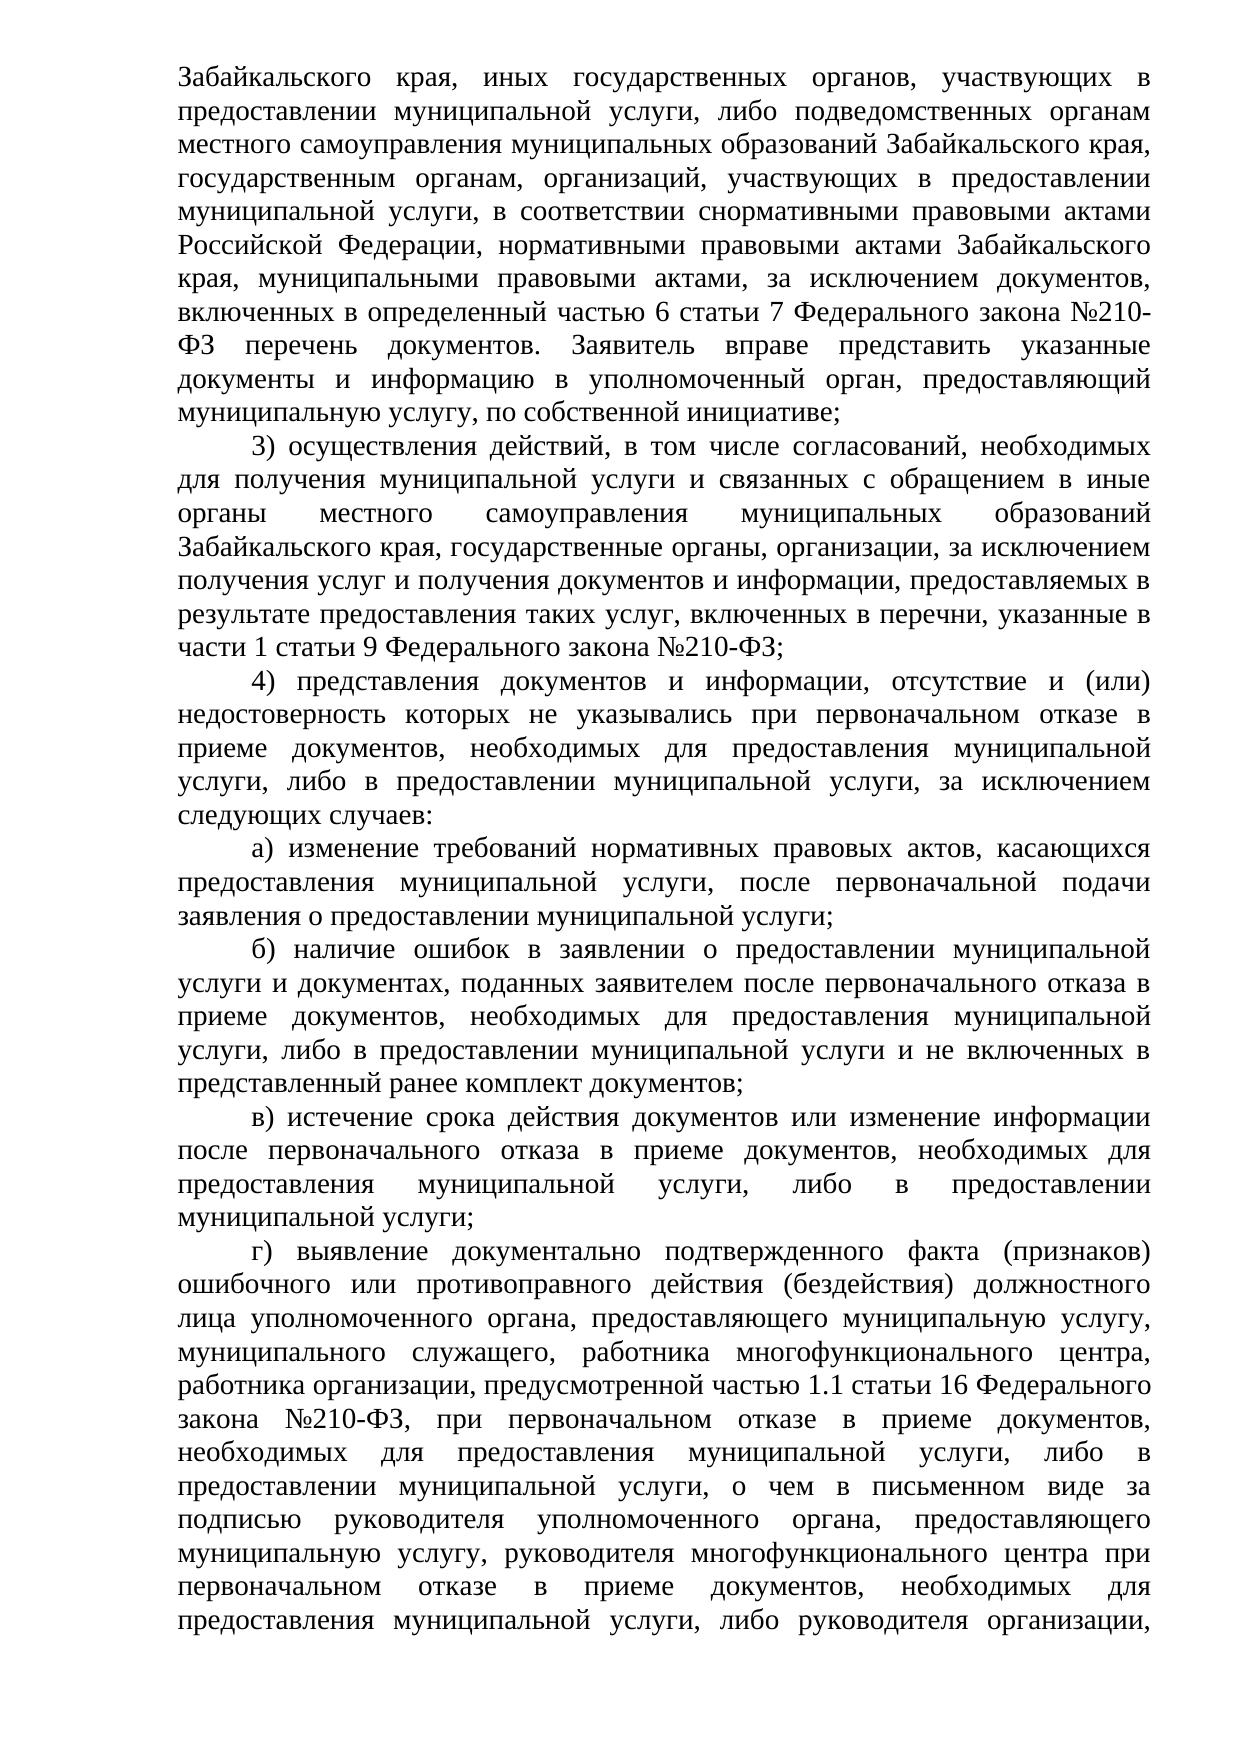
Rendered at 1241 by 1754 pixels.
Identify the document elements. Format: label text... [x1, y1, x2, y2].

text 4) представления документов и информации, отсутствие и (или) недостоверность которых не указывались при первоначальном отказе в приеме документов, необходимых для предоставления муниципальной услуги, либо в предоставлении муниципальной услуги, за исключением следующих случаев: [177, 663, 1152, 831]
text в) истечение срока действия документов или изменение информации после первоначального отказа в приеме документов, необходимых для предоставления муниципальной услуги, либо в предоставлении муниципальной услуги; [177, 1099, 1152, 1233]
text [177, 59, 1152, 428]
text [177, 1233, 1152, 1636]
text б) наличие ошибок в заявлении о предоставлении муниципальной услуги и документах, поданных заявителем после первоначального отказа в приеме документов, необходимых для предоставления муниципальной услуги, либо в предоставлении муниципальной услуги и не включенных в представленный ранее комплект документов; [177, 931, 1152, 1099]
text а) изменение требований нормативных правовых актов, касающихся предоставления муниципальной услуги, после первоначальной подачи заявления о предоставлении муниципальной услуги; [177, 831, 1152, 931]
text 3) осуществления действий, в том числе согласований, необходимых для получения муниципальной услуги и связанных с обращением в иные органы местного самоуправления муниципальных образований Забайкальского края, государственные органы, организации, за исключением получения услуг и получения документов и информации, предоставляемых в результате предоставления таких услуг, включенных в перечни, указанные в части 1 статьи 9 Федерального закона №210-ФЗ; [177, 428, 1152, 663]
